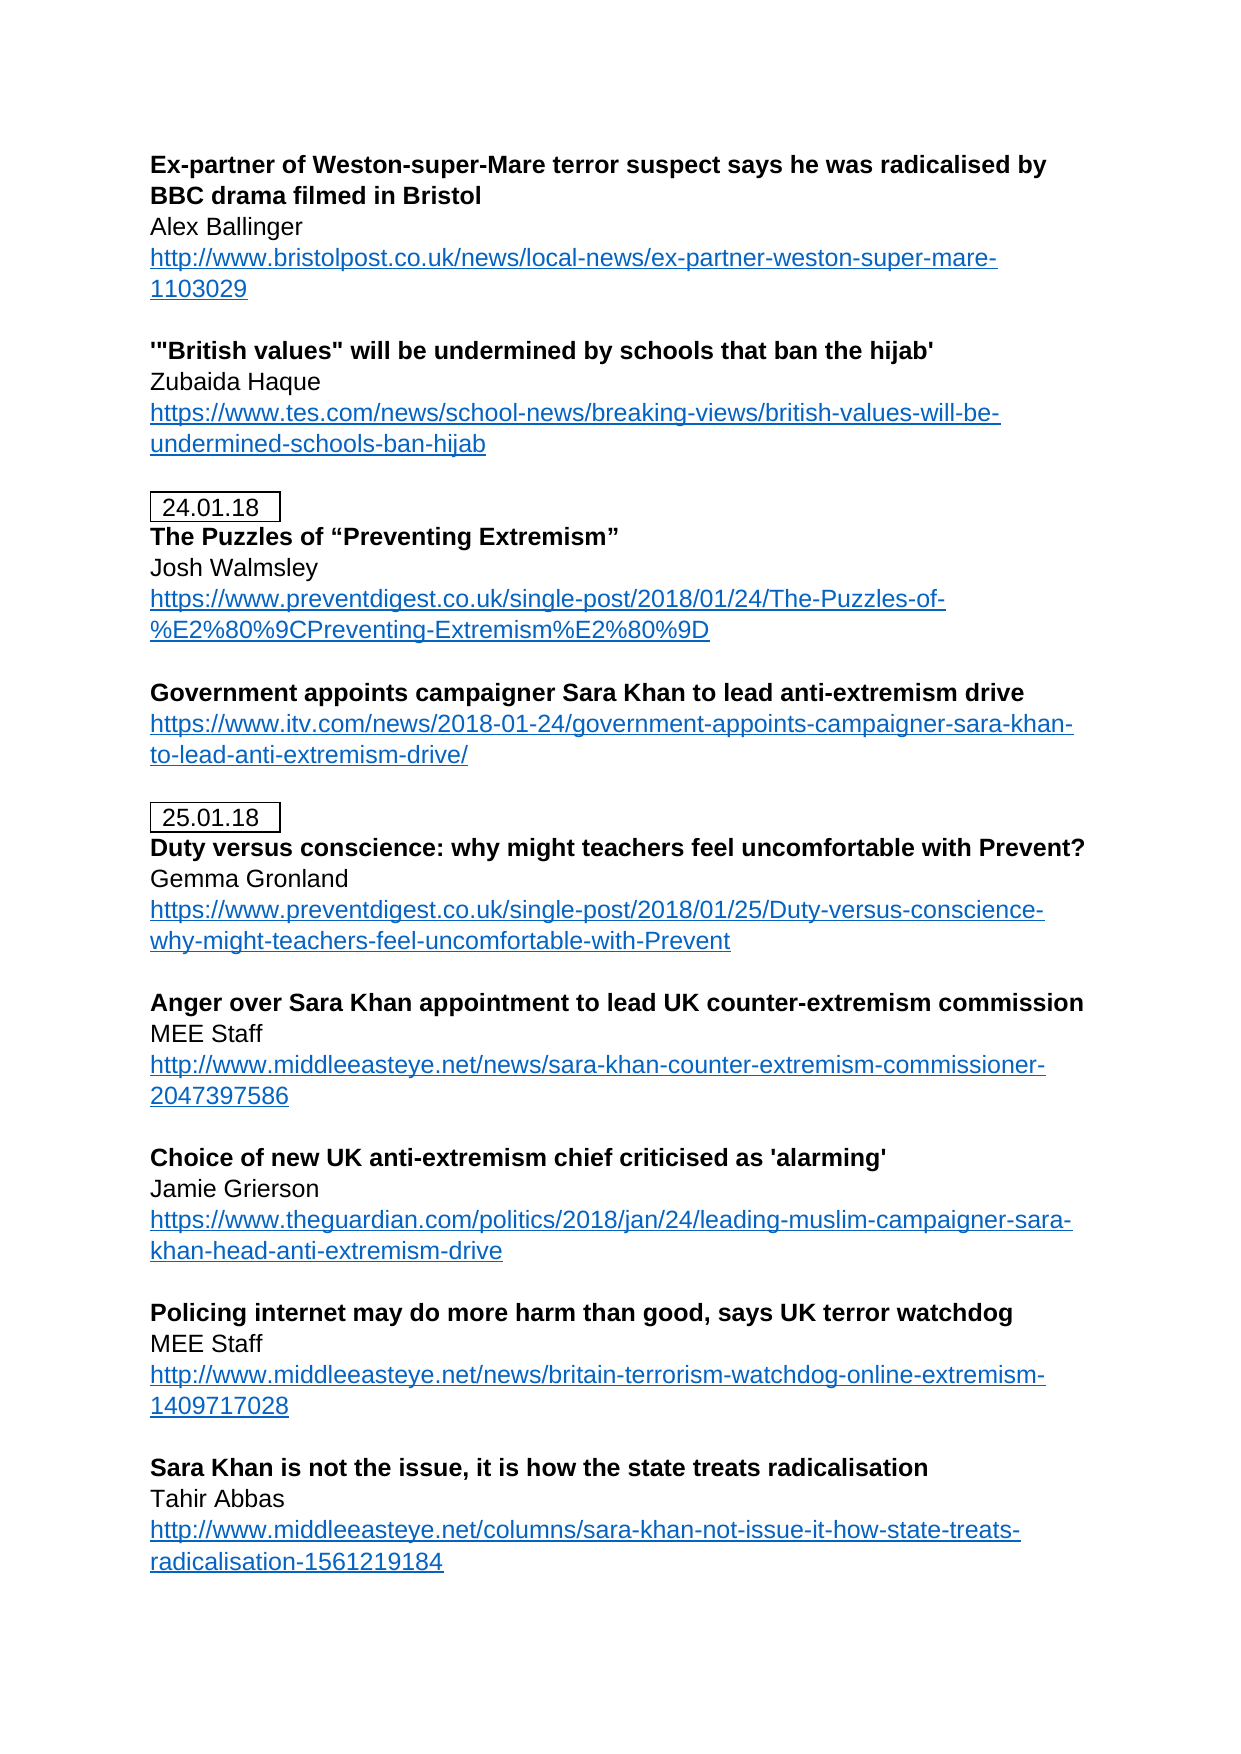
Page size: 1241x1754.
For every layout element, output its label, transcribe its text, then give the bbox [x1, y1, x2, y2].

text Duty versus conscience: why might teachers feel uncomfortable with Prevent? [150, 832, 1090, 861]
text Choice of new UK anti-extremism chief criticised as 'alarming' [150, 1143, 1090, 1172]
text Government appoints campaigner Sara Khan to lead anti-extremism drive [150, 677, 1090, 706]
text https://www.theguardian.com/politics/2018/jan/24/leading-muslim-campaigner-sara-khan-head-anti-extremism-drive [150, 1205, 1090, 1265]
text http://www.bristolpost.co.uk/news/local-news/ex-partner-weston-super-mare-1103029 [150, 243, 1090, 303]
text The Puzzles of “Preventing Extremism” [150, 522, 1090, 551]
text https://www.preventdigest.co.uk/single-post/2018/01/25/Duty-versus-conscience-why-might-teachers-feel-uncomfortable-with-Prevent [150, 894, 1090, 954]
text Gemma Gronland [150, 863, 1090, 892]
text Tahir Abbas [150, 1484, 1090, 1513]
text MEE Staff [150, 1329, 1090, 1358]
text Jamie Grierson [150, 1174, 1090, 1203]
text Sara Khan is not the issue, it is how the state treats radicalisation [150, 1453, 1090, 1482]
text Josh Walmsley [150, 553, 1090, 582]
text '"British values" will be undermined by schools that ban the hijab' [150, 336, 1090, 365]
table_header 24.01.18 [151, 493, 279, 521]
text https://www.itv.com/news/2018-01-24/government-appoints-campaigner-sara-khan-to-lead-anti-extremism-drive/ [150, 708, 1090, 768]
text http://www.middleeasteye.net/news/britain-terrorism-watchdog-online-extremism-1409717028 [150, 1360, 1090, 1420]
table_header 25.01.18 [151, 803, 279, 831]
text Zubaida Haque [150, 367, 1090, 396]
text http://www.middleeasteye.net/columns/sara-khan-not-issue-it-how-state-treats-radicalisation-1561219184 [150, 1515, 1090, 1575]
text https://www.tes.com/news/school-news/breaking-views/british-values-will-be-undermined-schools-ban-hijab [150, 398, 1090, 458]
text Anger over Sara Khan appointment to lead UK counter-extremism commission [150, 988, 1090, 1016]
text http://www.middleeasteye.net/news/sara-khan-counter-extremism-commissioner-2047397586 [150, 1050, 1090, 1109]
text Alex Ballinger [150, 212, 1090, 241]
text https://www.preventdigest.co.uk/single-post/2018/01/24/The-Puzzles-of-%E2%80%9CPreventing-Extremism%E2%80%9D [150, 584, 1090, 644]
text MEE Staff [150, 1019, 1090, 1047]
text Ex-partner of Weston-super-Mare terror suspect says he was radicalised by BBC drama filmed in Bristol [150, 150, 1090, 210]
text Policing internet may do more harm than good, says UK terror watchdog [150, 1298, 1090, 1327]
